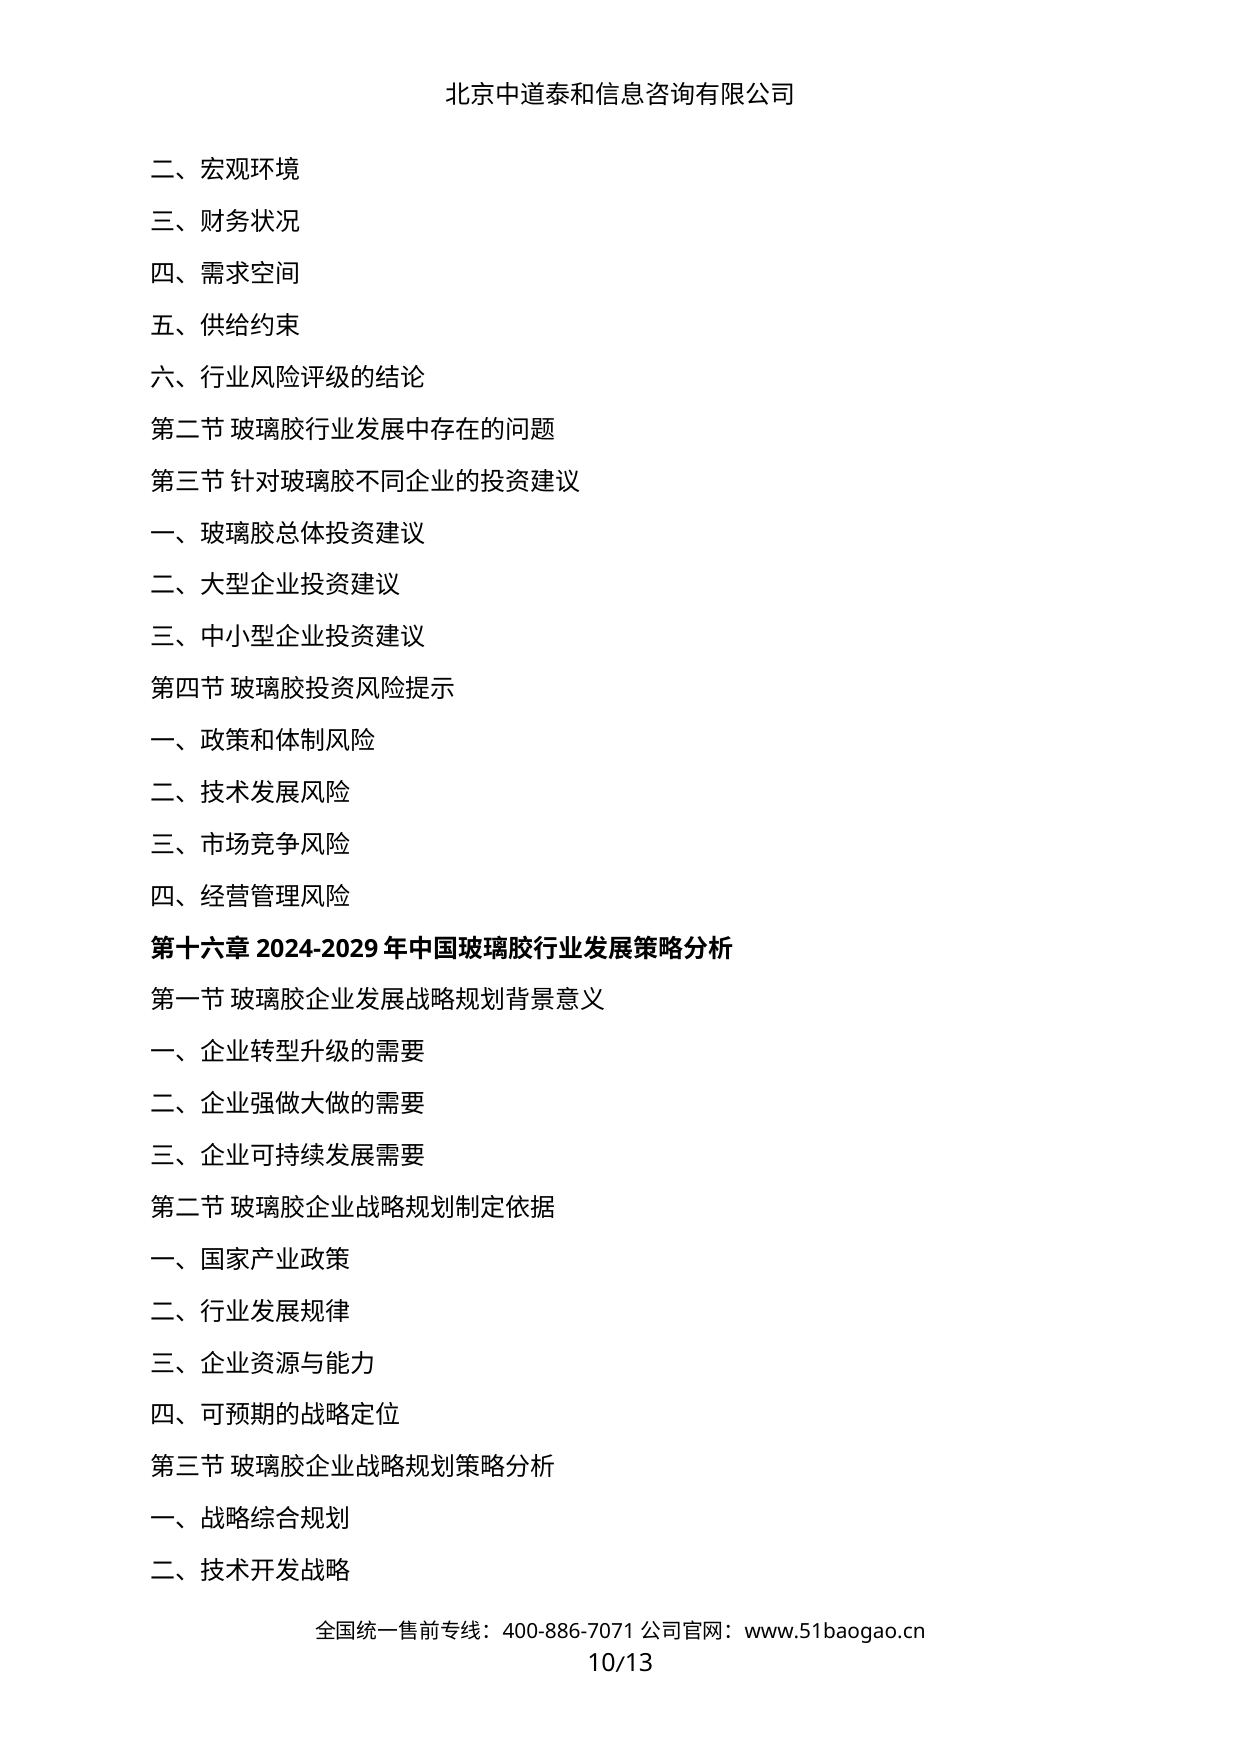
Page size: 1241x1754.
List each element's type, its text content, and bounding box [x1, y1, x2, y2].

text 一、战略综合规划 [150, 1499, 1090, 1535]
text 三、企业可持续发展需要 [150, 1136, 1090, 1172]
text 四、经营管理风险 [150, 876, 1090, 912]
text 二、宏观环境 [150, 150, 1090, 186]
text 二、行业发展规律 [150, 1291, 1090, 1327]
text 二、大型企业投资建议 [150, 565, 1090, 601]
text 二、企业强做大做的需要 [150, 1084, 1090, 1120]
text 四、可预期的战略定位 [150, 1395, 1090, 1431]
text 第四节 玻璃胶投资风险提示 [150, 669, 1090, 705]
text 三、企业资源与能力 [150, 1343, 1090, 1379]
text 一、企业转型升级的需要 [150, 1032, 1090, 1068]
text 第十六章 2024-2029年中国玻璃胶行业发展策略分析 [150, 928, 1090, 964]
text 一、国家产业政策 [150, 1239, 1090, 1276]
text 三、财务状况 [150, 202, 1090, 238]
text 第一节 玻璃胶企业发展战略规划背景意义 [150, 980, 1090, 1016]
text 三、市场竞争风险 [150, 824, 1090, 861]
text 六、行业风险评级的结论 [150, 357, 1090, 394]
text 二、技术发展风险 [150, 772, 1090, 809]
text 第三节 针对玻璃胶不同企业的投资建议 [150, 461, 1090, 497]
text 第二节 玻璃胶行业发展中存在的问题 [150, 409, 1090, 446]
text 四、需求空间 [150, 254, 1090, 290]
text 一、玻璃胶总体投资建议 [150, 513, 1090, 549]
text 第三节 玻璃胶企业战略规划策略分析 [150, 1447, 1090, 1483]
text 一、政策和体制风险 [150, 721, 1090, 757]
text 三、中小型企业投资建议 [150, 617, 1090, 653]
text 第二节 玻璃胶企业战略规划制定依据 [150, 1187, 1090, 1224]
text 五、供给约束 [150, 306, 1090, 342]
text 二、技术开发战略 [150, 1551, 1090, 1587]
